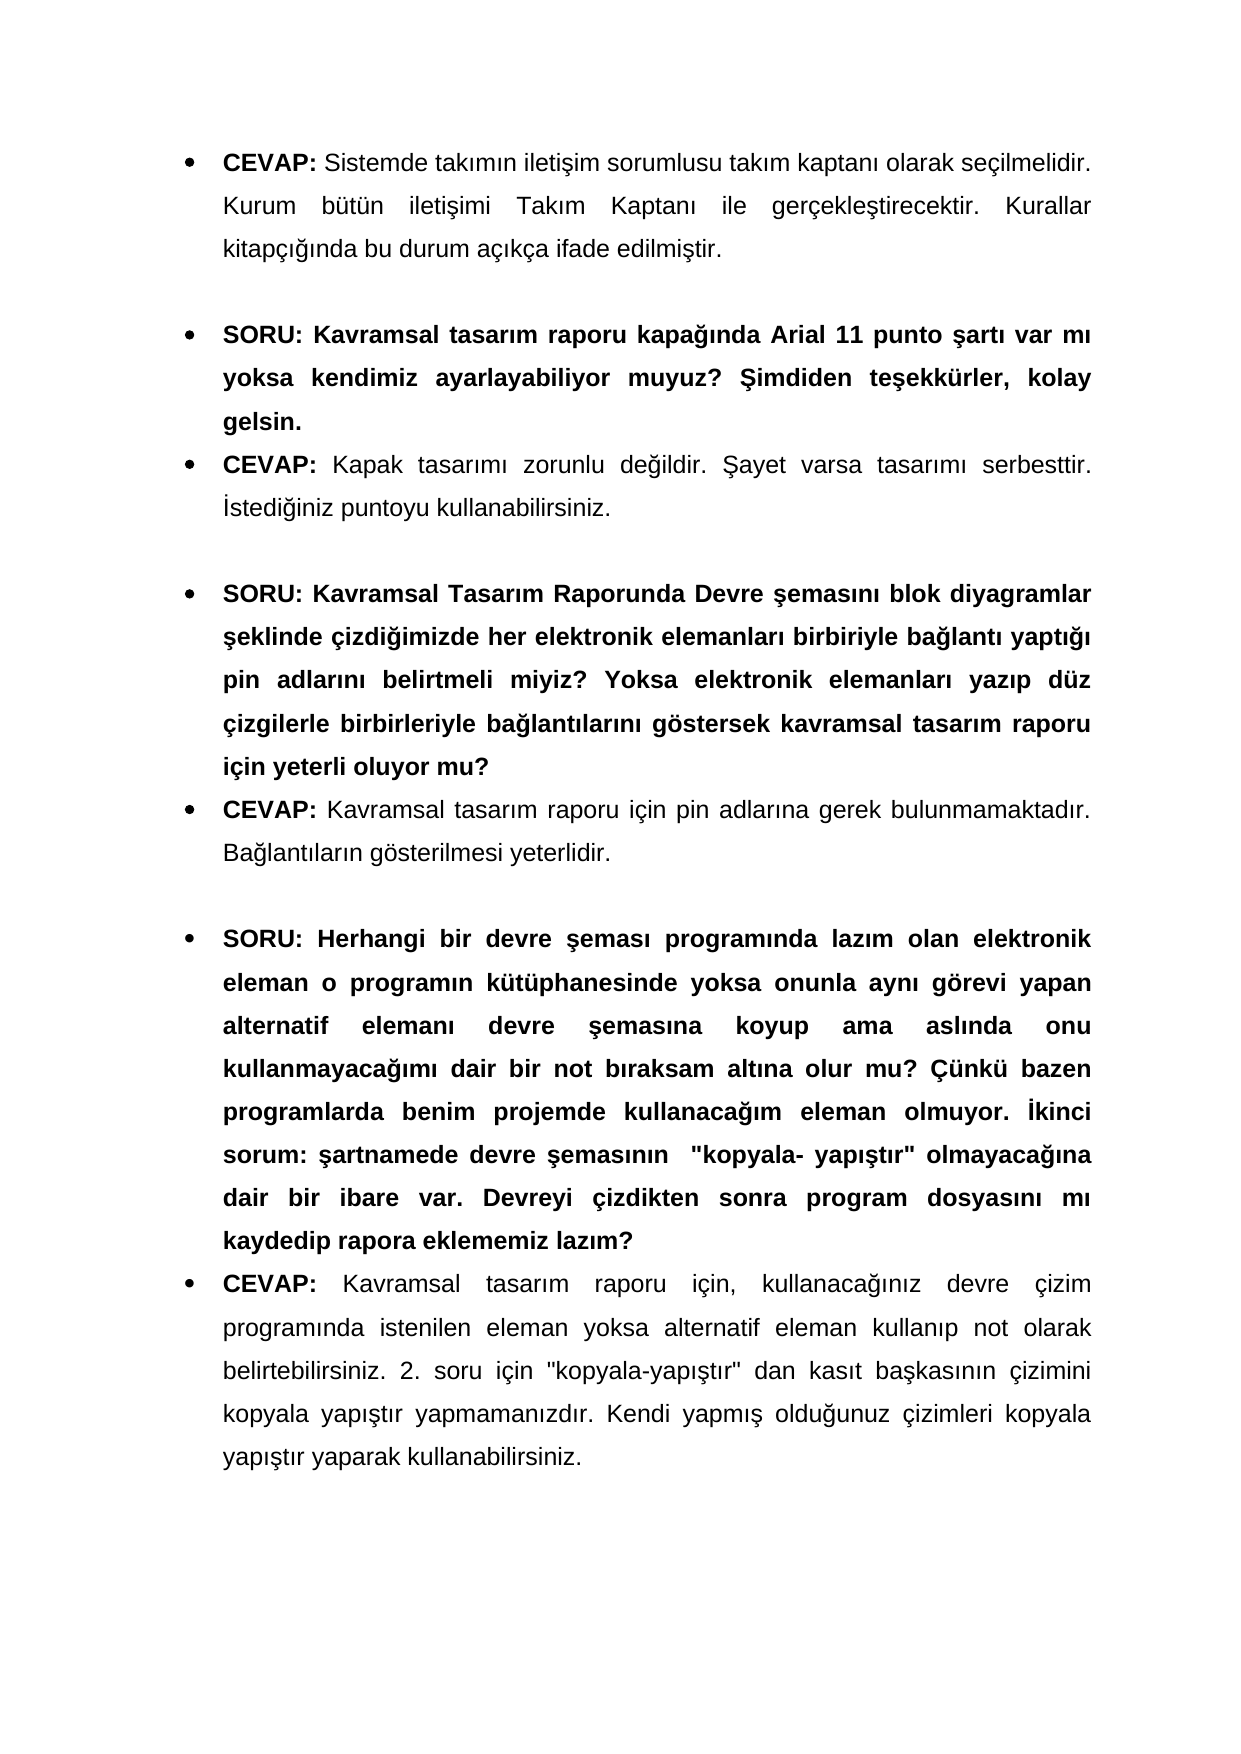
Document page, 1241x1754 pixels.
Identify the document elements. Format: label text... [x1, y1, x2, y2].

list SORU: Kavramsal Tasarım Raporunda Devre şemasını blok diyagramlar şeklinde çizdiğimizde her elektronik elemanları birbiriyle bağlantı yaptığı pin adlarını belirtmeli miyiz? Yoksa elektronik elemanları yazıp düz çizgilerle birbirleriyle bağlantılarını göstersek kavramsal tasarım raporu için yeterli oluyor mu? [185, 579, 1093, 781]
list SORU: Kavramsal tasarım raporu kapağında Arial 11 punto şartı var mı yoksa kendimiz ayarlayabiliyor muyuz? Şimdiden teşekkürler, kolay gelsin. [185, 320, 1093, 435]
list CEVAP: Kavramsal tasarım raporu için, kullanacağınız devre çizim programında istenilen eleman yoksa alternatif eleman kullanıp not olarak belirtebilirsiniz. 2. soru için "kopyala-yapıştır" dan kasıt başkasının çizimini kopyala yapıştır yapmamanızdır. Kendi yapmış olduğunuz çizimleri kopyala yapıştır yaparak kullanabilirsiniz. [185, 1269, 1093, 1471]
list CEVAP: Sistemde takımın iletişim sorumlusu takım kaptanı olarak seçilmelidir. Kurum bütün iletişimi Takım Kaptanı ile gerçekleştirecektir. Kurallar kitapçığında bu durum açıkça ifade edilmiştir. [185, 148, 1093, 263]
list CEVAP: Kapak tasarımı zorunlu değildir. Şayet varsa tasarımı serbesttir. İstediğiniz puntoyu kullanabilirsiniz. [185, 450, 1093, 522]
list SORU: Herhangi bir devre şeması programında lazım olan elektronik eleman o programın kütüphanesinde yoksa onunla aynı görevi yapan alternatif elemanı devre şemasına koyup ama aslında onu kullanmayacağımı dair bir not bıraksam altına olur mu? Çünkü bazen programlarda benim projemde kullanacağım eleman olmuyor. İkinci sorum: şartnamede devre şemasının "kopyala- yapıştır" olmayacağına dair bir ibare var. Devreyi çizdikten sonra program dosyasını mı kaydedip rapora eklememiz lazım? [185, 924, 1093, 1255]
list CEVAP: Kavramsal tasarım raporu için pin adlarına gerek bulunmamaktadır. Bağlantıların gösterilmesi yeterlidir. [185, 795, 1093, 867]
